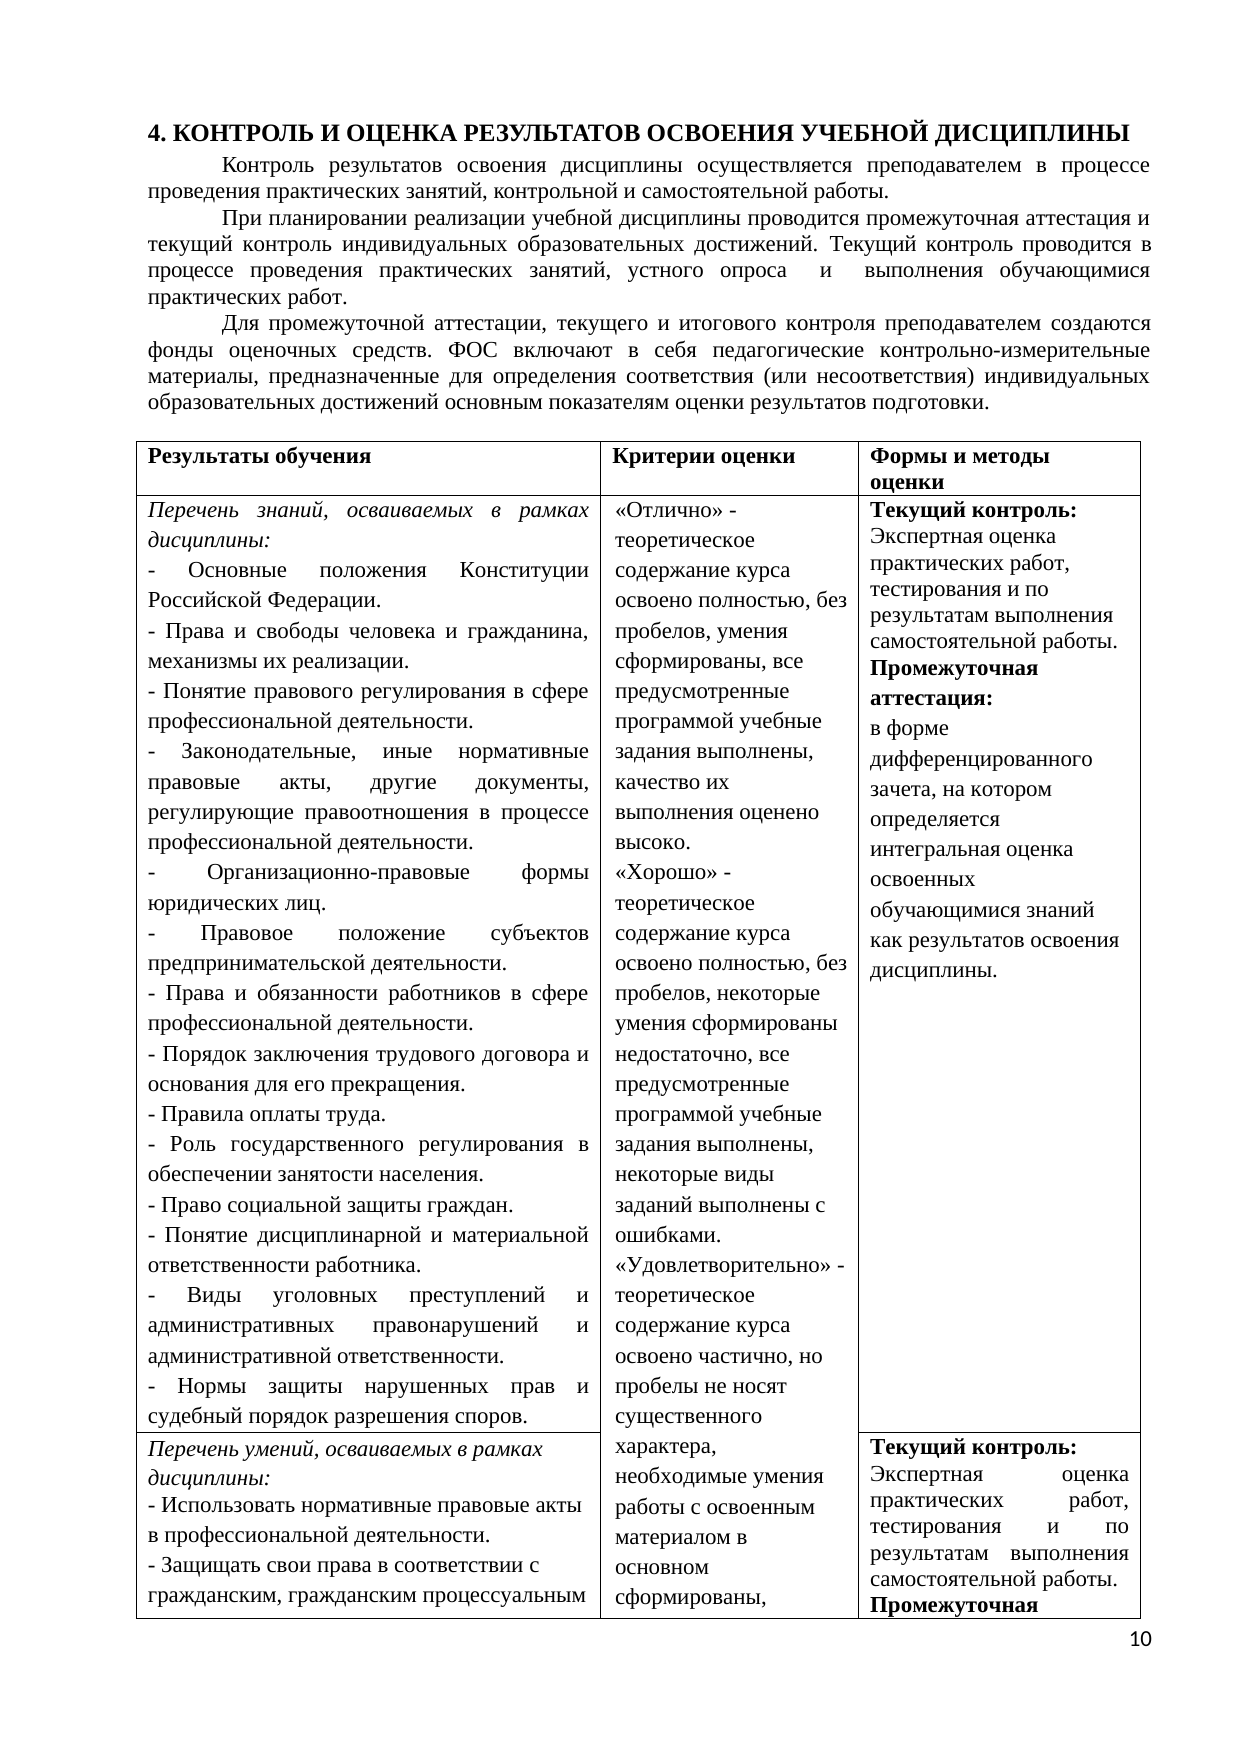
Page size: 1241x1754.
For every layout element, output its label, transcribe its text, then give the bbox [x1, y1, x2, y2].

table_header Критерии оценки [601, 442, 858, 495]
table_header Результаты обучения [137, 442, 600, 495]
table_cell Текущий контроль: Экспертная оценка практических работ, тестирования и по результатам выполнения самостоятельной работы. Промежуточная аттестация: в форме дифференцированного зачета, на котором определяется интегральная оценка освоенных обучающимися знаний как результатов освоения дисциплины. [859, 496, 1140, 1432]
text Для промежуточной аттестации, текущего и итогового контроля преподавателем создаются фонды оценочных средств. ФОС включают в себя педагогические контрольно-измерительные материалы, предназначенные для определения соответствия (или несоответствия) индивидуальных образовательных достижений основным показателям оценки результатов подготовки. [148, 309, 1152, 415]
text Контроль результатов освоения дисциплины осуществляется преподавателем в процессе проведения практических занятий, контрольной и самостоятельной работы. [148, 151, 1152, 204]
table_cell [137, 1433, 600, 1618]
text При планировании реализации учебной дисциплины проводится промежуточная аттестация и текущий контроль индивидуальных образовательных достижений. Текущий контроль проводится в процессе проведения практических занятий, устного опроса и выполнения обучающимися практических работ. [148, 204, 1152, 309]
table_header Формы и методы оценки [859, 442, 1140, 495]
table_cell «Отлично» - теоретическое содержание курса освоено полностью, без пробелов, умения сформированы, все предусмотренные программой учебные задания выполнены, качество их выполнения оценено высоко. «Хорошо» - теоретическое содержание курса освоено полностью, без пробелов, некоторые умения сформированы недостаточно, все предусмотренные программой учебные задания выполнены, некоторые виды заданий выполнены с ошибками. «Удовлетворительно» - теоретическое содержание курса освоено частично, но пробелы не носят существенного характера, необходимые умения работы с освоенным материалом в основном сформированы, большинство предусмотренных программой обучения учебных заданий выполнено, некоторые из выполненных заданий содержат ошибки. «Неудовлетворительно» - теоретическое содержание курса не освоено, необходимые умения не сформированы, выполненные учебные задания. [601, 496, 858, 1618]
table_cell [859, 1433, 1140, 1618]
table_cell Перечень знаний, осваиваемых в рамках дисциплины: - Основные положения Конституции Российской Федерации. - Права и свободы человека и гражданина, механизмы их реализации. - Понятие правового регулирования в сфере профессиональной деятельности. - Законодательные, иные нормативные правовые акты, другие документы, регулирующие правоотношения в процессе профессиональной деятельности. - Организационно-правовые формы юридических лиц. - Правовое положение субъектов предпринимательской деятельности. - Права и обязанности работников в сфере профессиональной деятельности. - Порядок заключения трудового договора и основания для его прекращения. - Правила оплаты труда. - Роль государственного регулирования в обеспечении занятости населения. - Право социальной защиты граждан. - Понятие дисциплинарной и материальной ответственности работника. - Виды уголовных преступлений и административных правонарушений и административной ответственности. - Нормы защиты нарушенных прав и судебный порядок разрешения споров. [137, 496, 600, 1432]
text 4. КОНТРОЛЬ И ОЦЕНКА РЕЗУЛЬТАТОВ ОСВОЕНИЯ УЧЕБНОЙ ДИСЦИПЛИНЫ [148, 118, 1152, 147]
